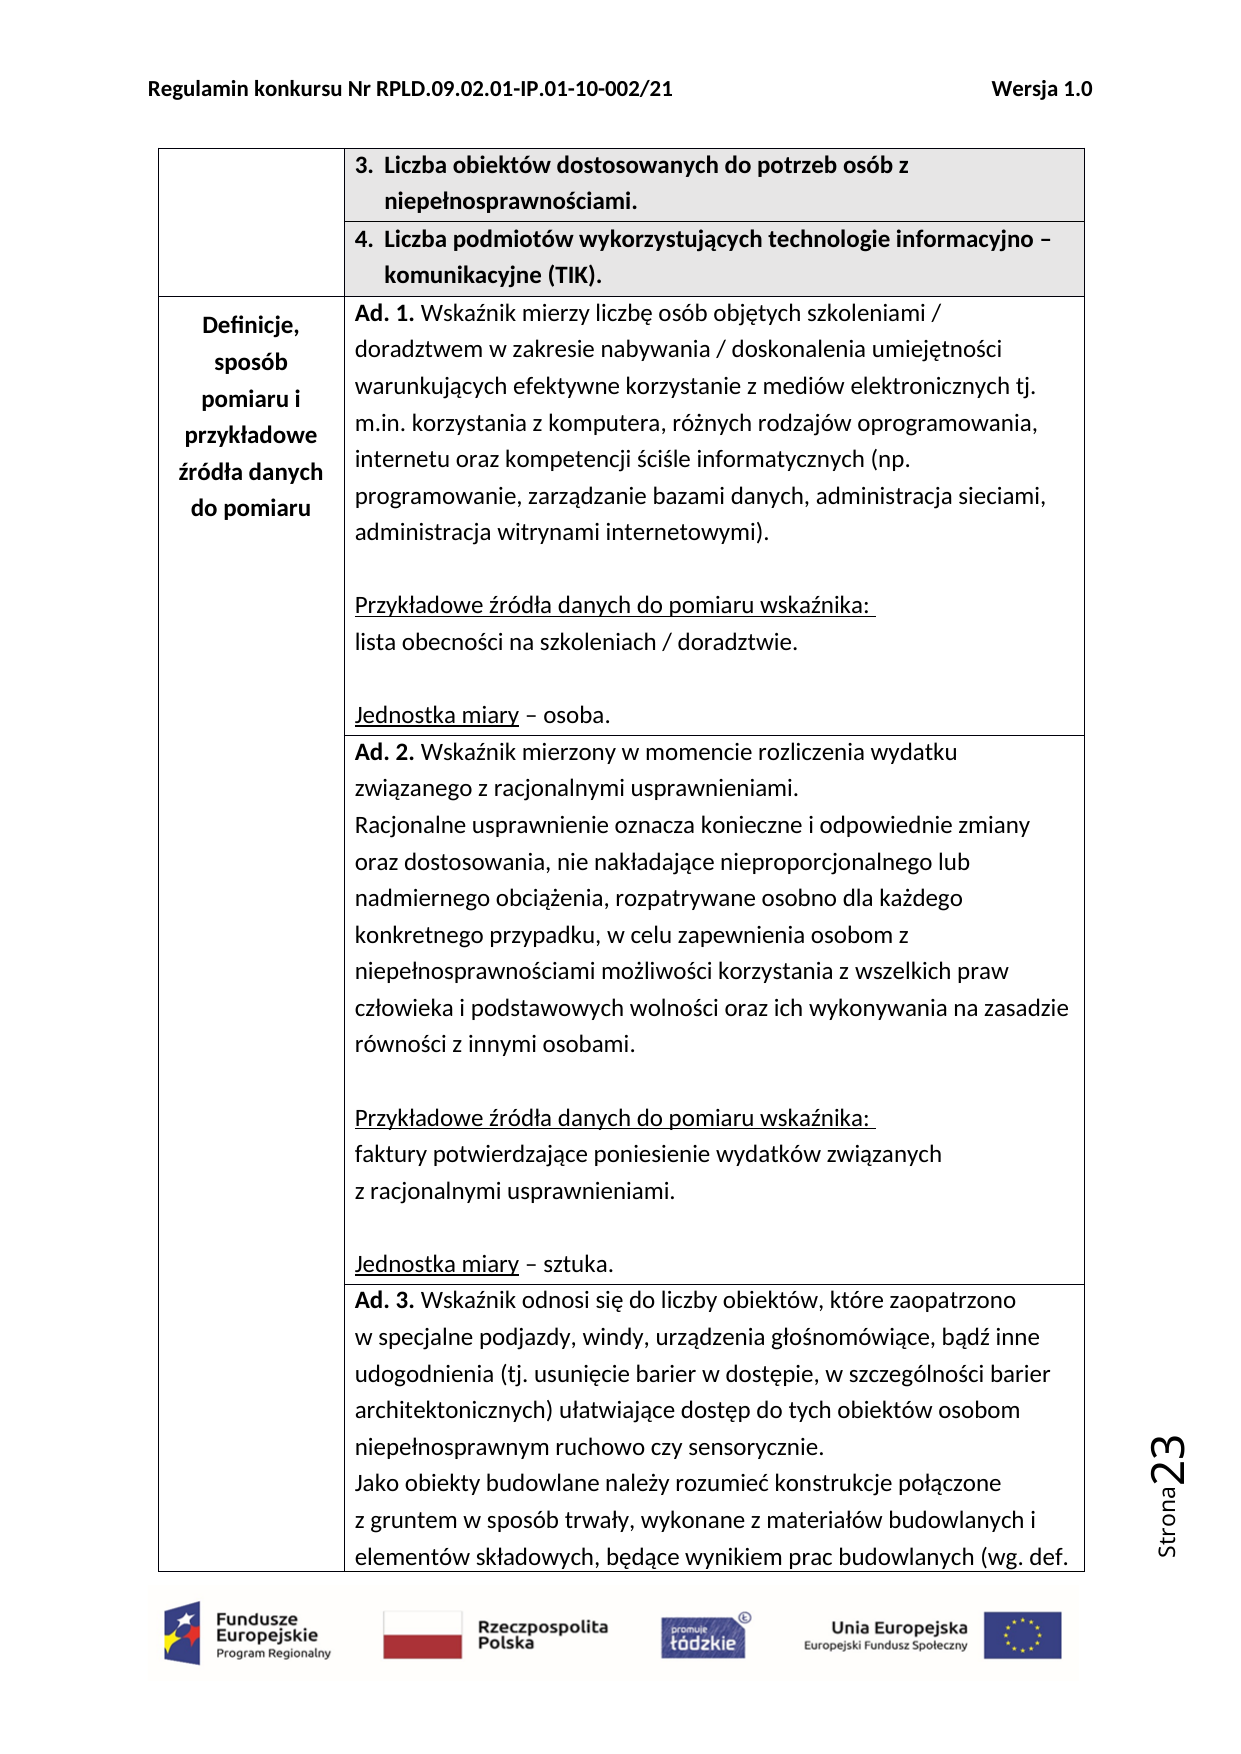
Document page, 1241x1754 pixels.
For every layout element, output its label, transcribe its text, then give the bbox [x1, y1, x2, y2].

table_cell Liczba obiektów dostosowanych do potrzeb osób z niepełnosprawnościami. [345, 149, 1084, 221]
table_cell Definicje, sposób pomiaru i przykładowe źródła danych do pomiaru [159, 297, 344, 1571]
table_cell Liczba podmiotów wykorzystujących technologie informacyjno –komunikacyjne (TIK). [345, 222, 1084, 296]
picture [147, 1585, 1079, 1681]
table_cell Ad. 1. Wskaźnik mierzy liczbę osób objętych szkoleniami / doradztwem w zakresie nabywania / doskonalenia umiejętności warunkujących efektywne korzystanie z mediów elektronicznych tj. m.in. korzystania z komputera, różnych rodzajów oprogramowania, internetu oraz kompetencji ściśle informatycznych (np. programowanie, zarządzanie bazami danych, administracja sieciami, administracja witrynami internetowymi). Przykładowe źródła danych do pomiaru wskaźnika: lista obecności na szkoleniach / doradztwie. Jednostka miary – osoba. [345, 297, 1084, 735]
table_cell Ad. 2. Wskaźnik mierzony w momencie rozliczenia wydatku związanego z racjonalnymi usprawnieniami. Racjonalne usprawnienie oznacza konieczne i odpowiednie zmiany oraz dostosowania, nie nakładające nieproporcjonalnego lub nadmiernego obciążenia, rozpatrywane osobno dla każdego konkretnego przypadku, w celu zapewnienia osobom z niepełnosprawnościami możliwości korzystania z wszelkich praw człowieka i podstawowych wolności oraz ich wykonywania na zasadzie równości z innymi osobami. Przykładowe źródła danych do pomiaru wskaźnika: faktury potwierdzające poniesienie wydatków związanych z racjonalnymi usprawnieniami. Jednostka miary – sztuka. [345, 736, 1084, 1284]
